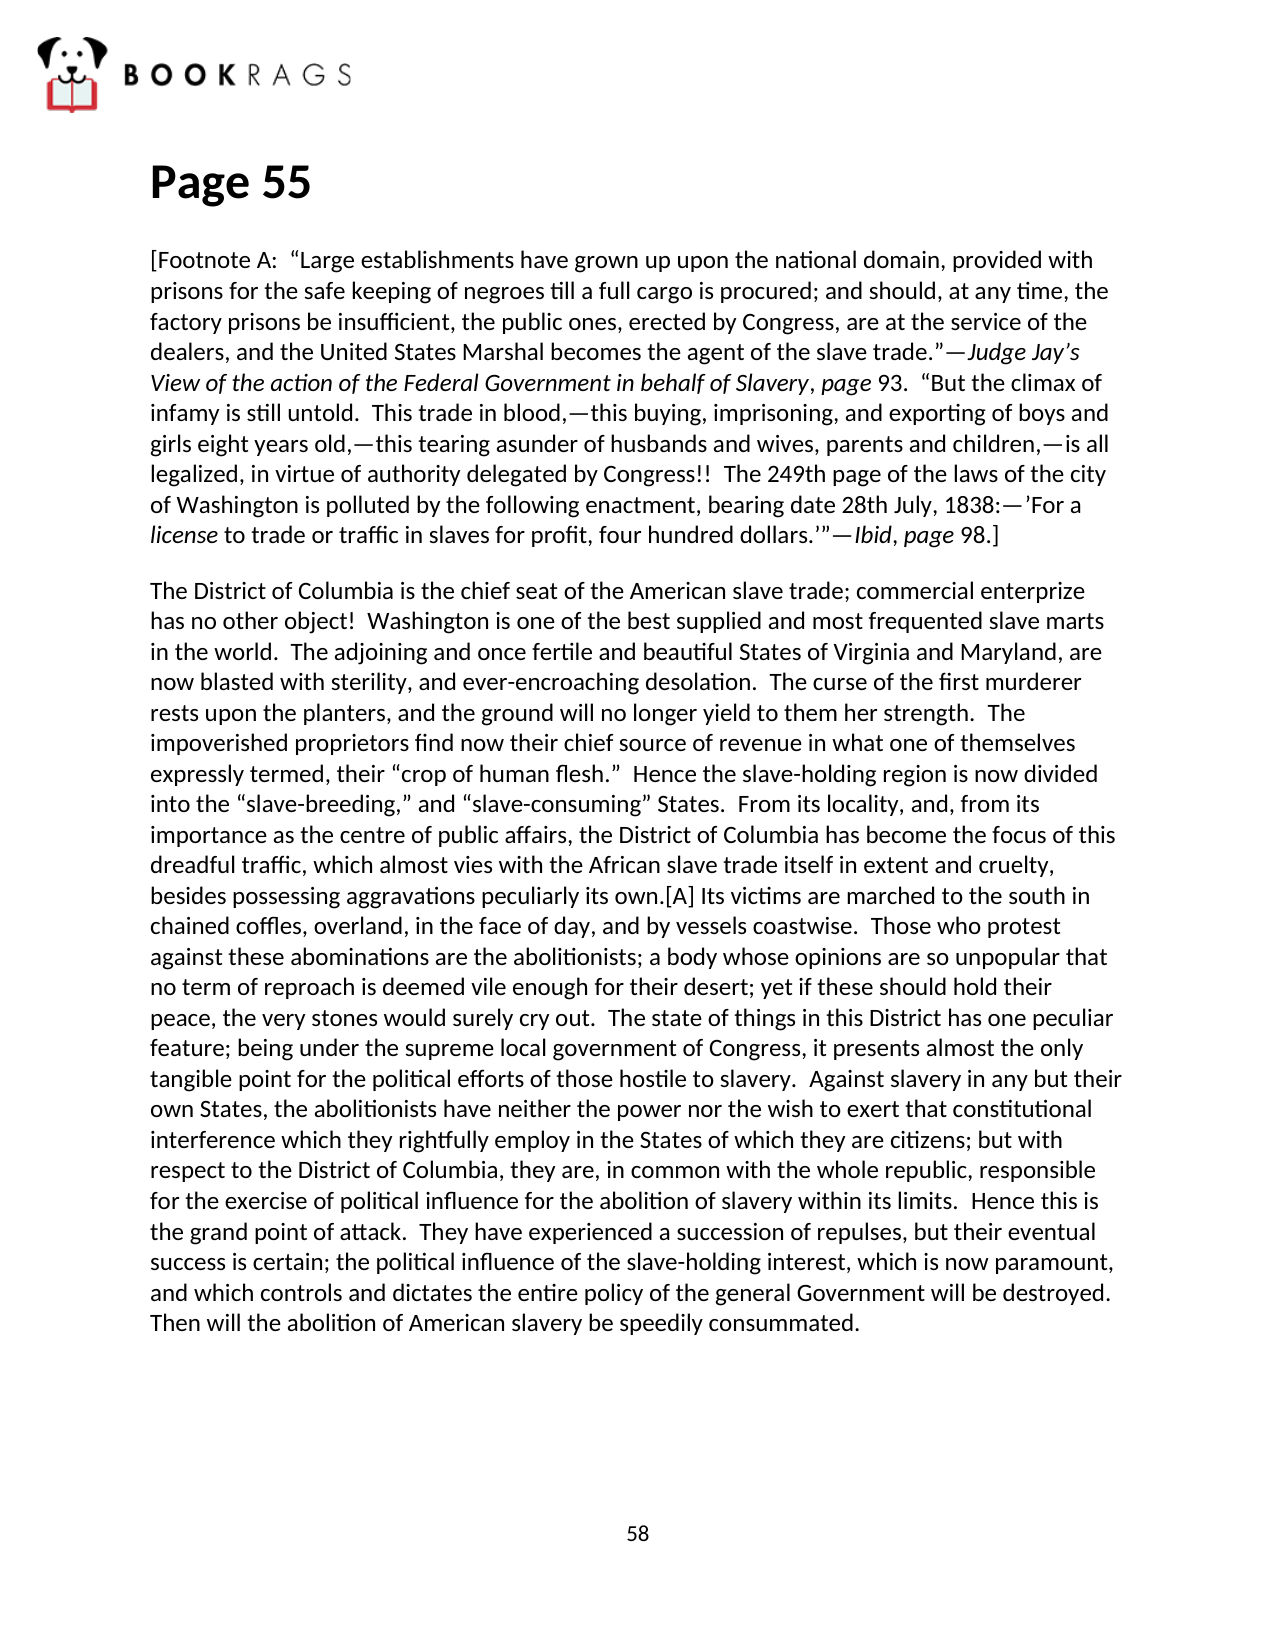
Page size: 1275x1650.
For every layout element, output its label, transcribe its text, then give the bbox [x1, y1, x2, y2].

text [Footnote A: “Large establishments have grown up upon the national domain, provided with prisons for the safe keeping of negroes till a full cargo is procured; and should, at any time, the factory prisons be insufficient, the public ones, erected by Congress, are at the service of the dealers, and the United States Marshal becomes the agent of the slave trade.”—­Judge Jay’s View of the action of the Federal Government in behalf of Slavery, page 93. “But the climax of infamy is still untold. This trade in blood,—­this buying, imprisoning, and exporting of boys and girls eight years old,—­this tearing asunder of husbands and wives, parents and children,—­is all legalized, in virtue of authority delegated by Congress!! The 249th page of the laws of the city of Washington is polluted by the following enactment, bearing date 28th July, 1838:—­’For a license to trade or traffic in slaves for profit, four hundred dollars.’”—­Ibid, page 98.] [150, 244, 1125, 550]
text Page 55 [150, 150, 1125, 211]
picture [37, 37, 351, 113]
text The District of Columbia is the chief seat of the American slave trade; commercial enterprize has no other object! Washington is one of the best supplied and most frequented slave marts in the world. The adjoining and once fertile and beautiful States of Virginia and Maryland, are now blasted with sterility, and ever-encroaching desolation. The curse of the first murderer rests upon the planters, and the ground will no longer yield to them her strength. The impoverished proprietors find now their chief source of revenue in what one of themselves expressly termed, their “crop of human flesh.” Hence the slave-holding region is now divided into the “slave-breeding,” and “slave-consuming” States. From its locality, and, from its importance as the centre of public affairs, the District of Columbia has become the focus of this dreadful traffic, which almost vies with the African slave trade itself in extent and cruelty, besides possessing aggravations peculiarly its own.[A] Its victims are marched to the south in chained coffles, overland, in the face of day, and by vessels coastwise. Those who protest against these abominations are the abolitionists; a body whose opinions are so unpopular that no term of reproach is deemed vile enough for their desert; yet if these should hold their peace, the very stones would surely cry out. The state of things in this District has one peculiar feature; being under the supreme local government of Congress, it presents almost the only tangible point for the political efforts of those hostile to slavery. Against slavery in any but their own States, the abolitionists have neither the power nor the wish to exert that constitutional interference which they rightfully employ in the States of which they are citizens; but with respect to the District of Columbia, they are, in common with the whole republic, responsible for the exercise of political influence for the abolition of slavery within its limits. Hence this is the grand point of attack. They have experienced a succession of repulses, but their eventual success is certain; the political influence of the slave-holding interest, which is now paramount, and which controls and dictates the entire policy of the general Government will be destroyed. Then will the abolition of American slavery be speedily consummated. [150, 575, 1125, 1338]
